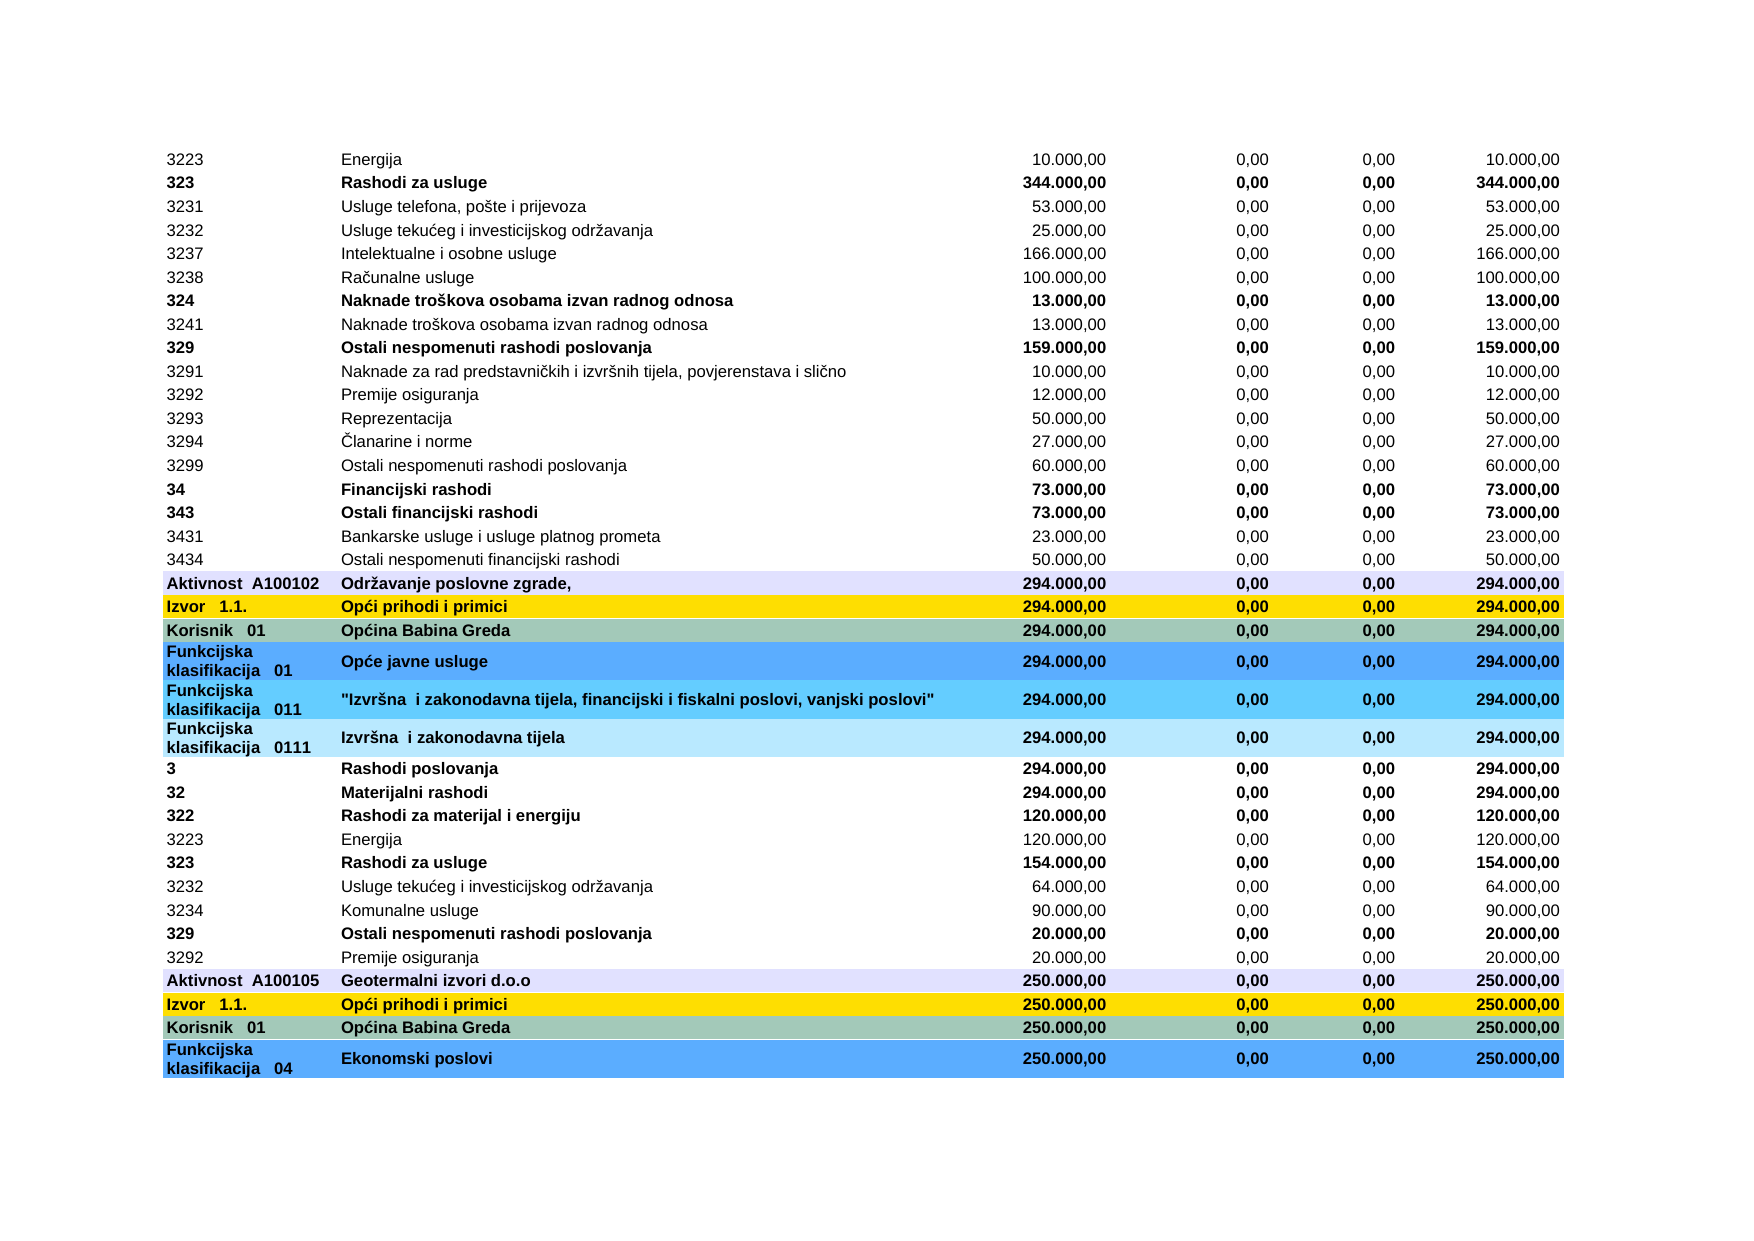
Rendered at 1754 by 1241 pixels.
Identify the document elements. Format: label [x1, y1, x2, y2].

table_cell [163, 148, 1601, 1078]
